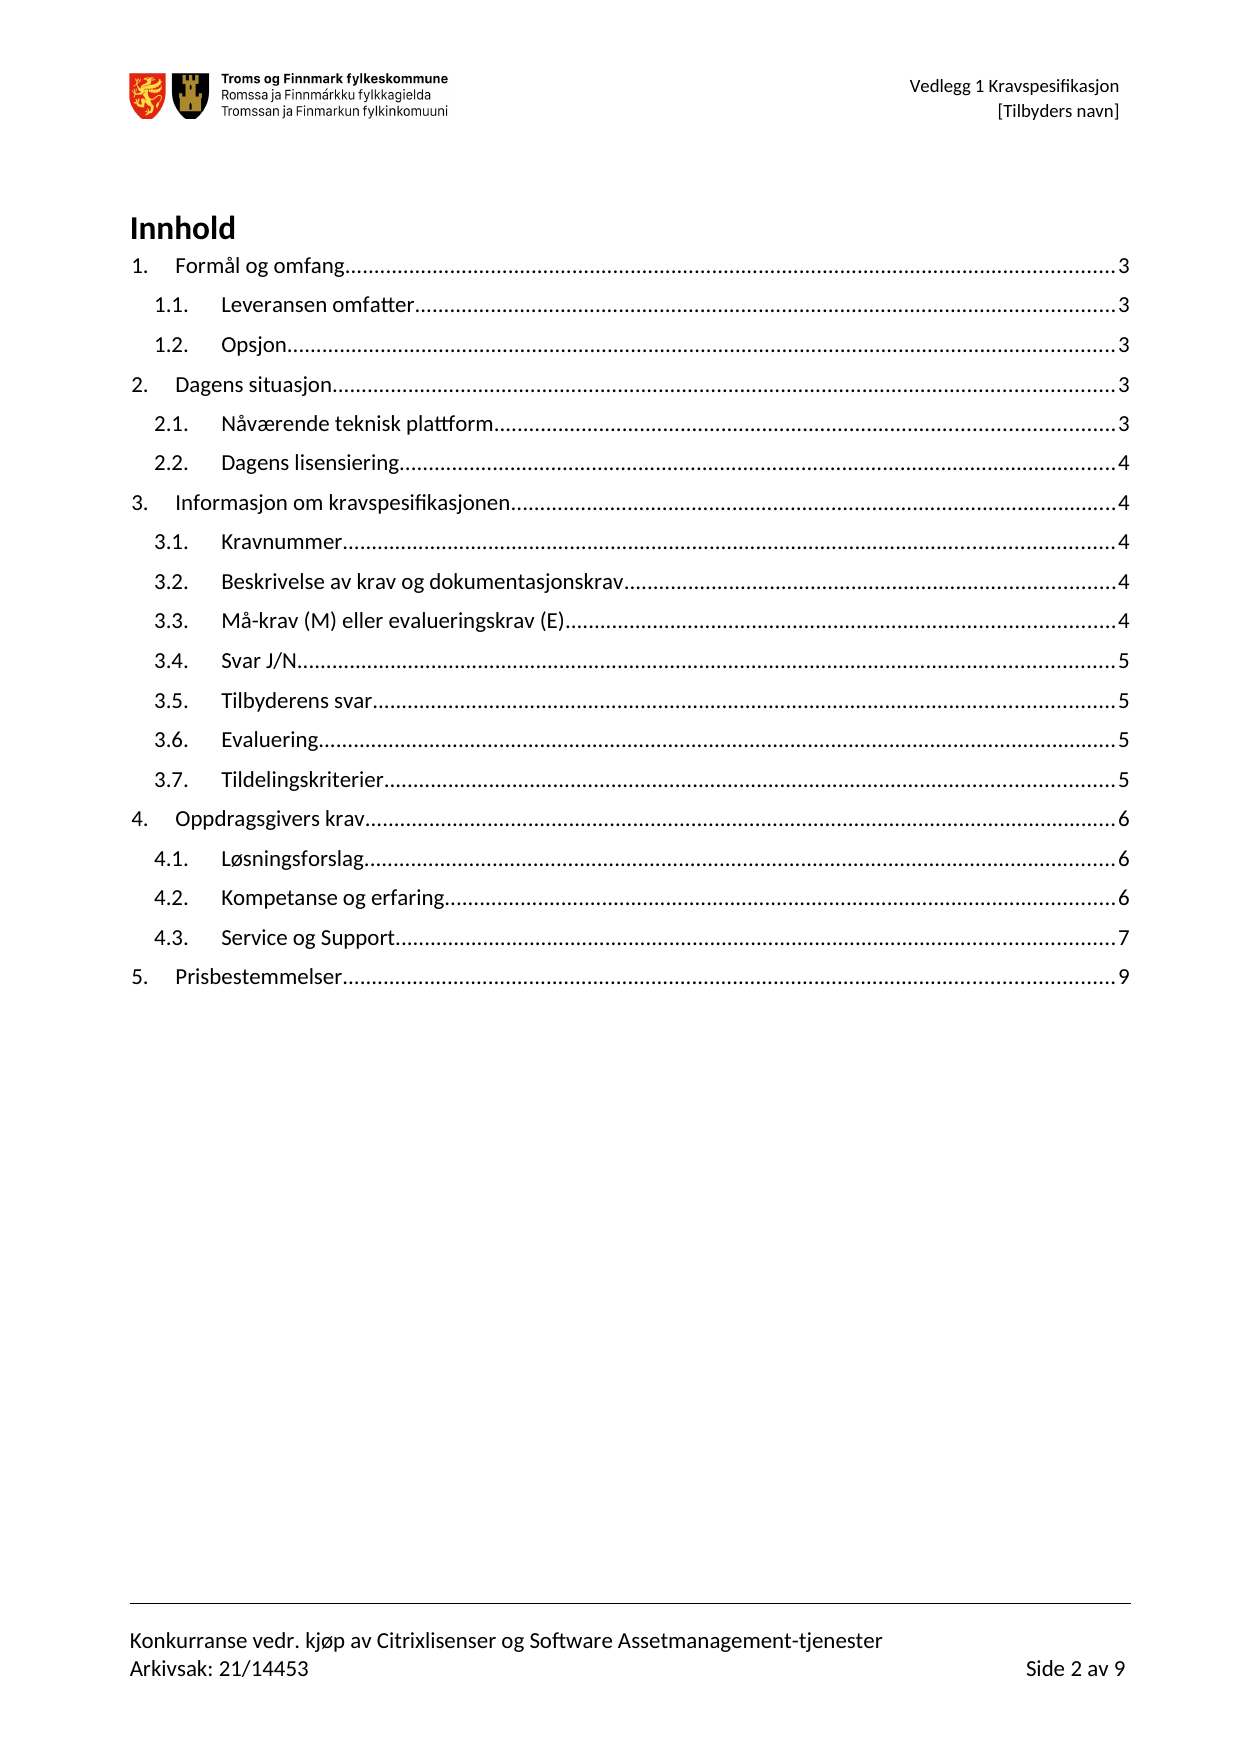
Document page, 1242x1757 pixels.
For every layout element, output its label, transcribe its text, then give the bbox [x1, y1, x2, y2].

picture [129, 73, 451, 119]
text Innhold [129, 207, 1131, 248]
